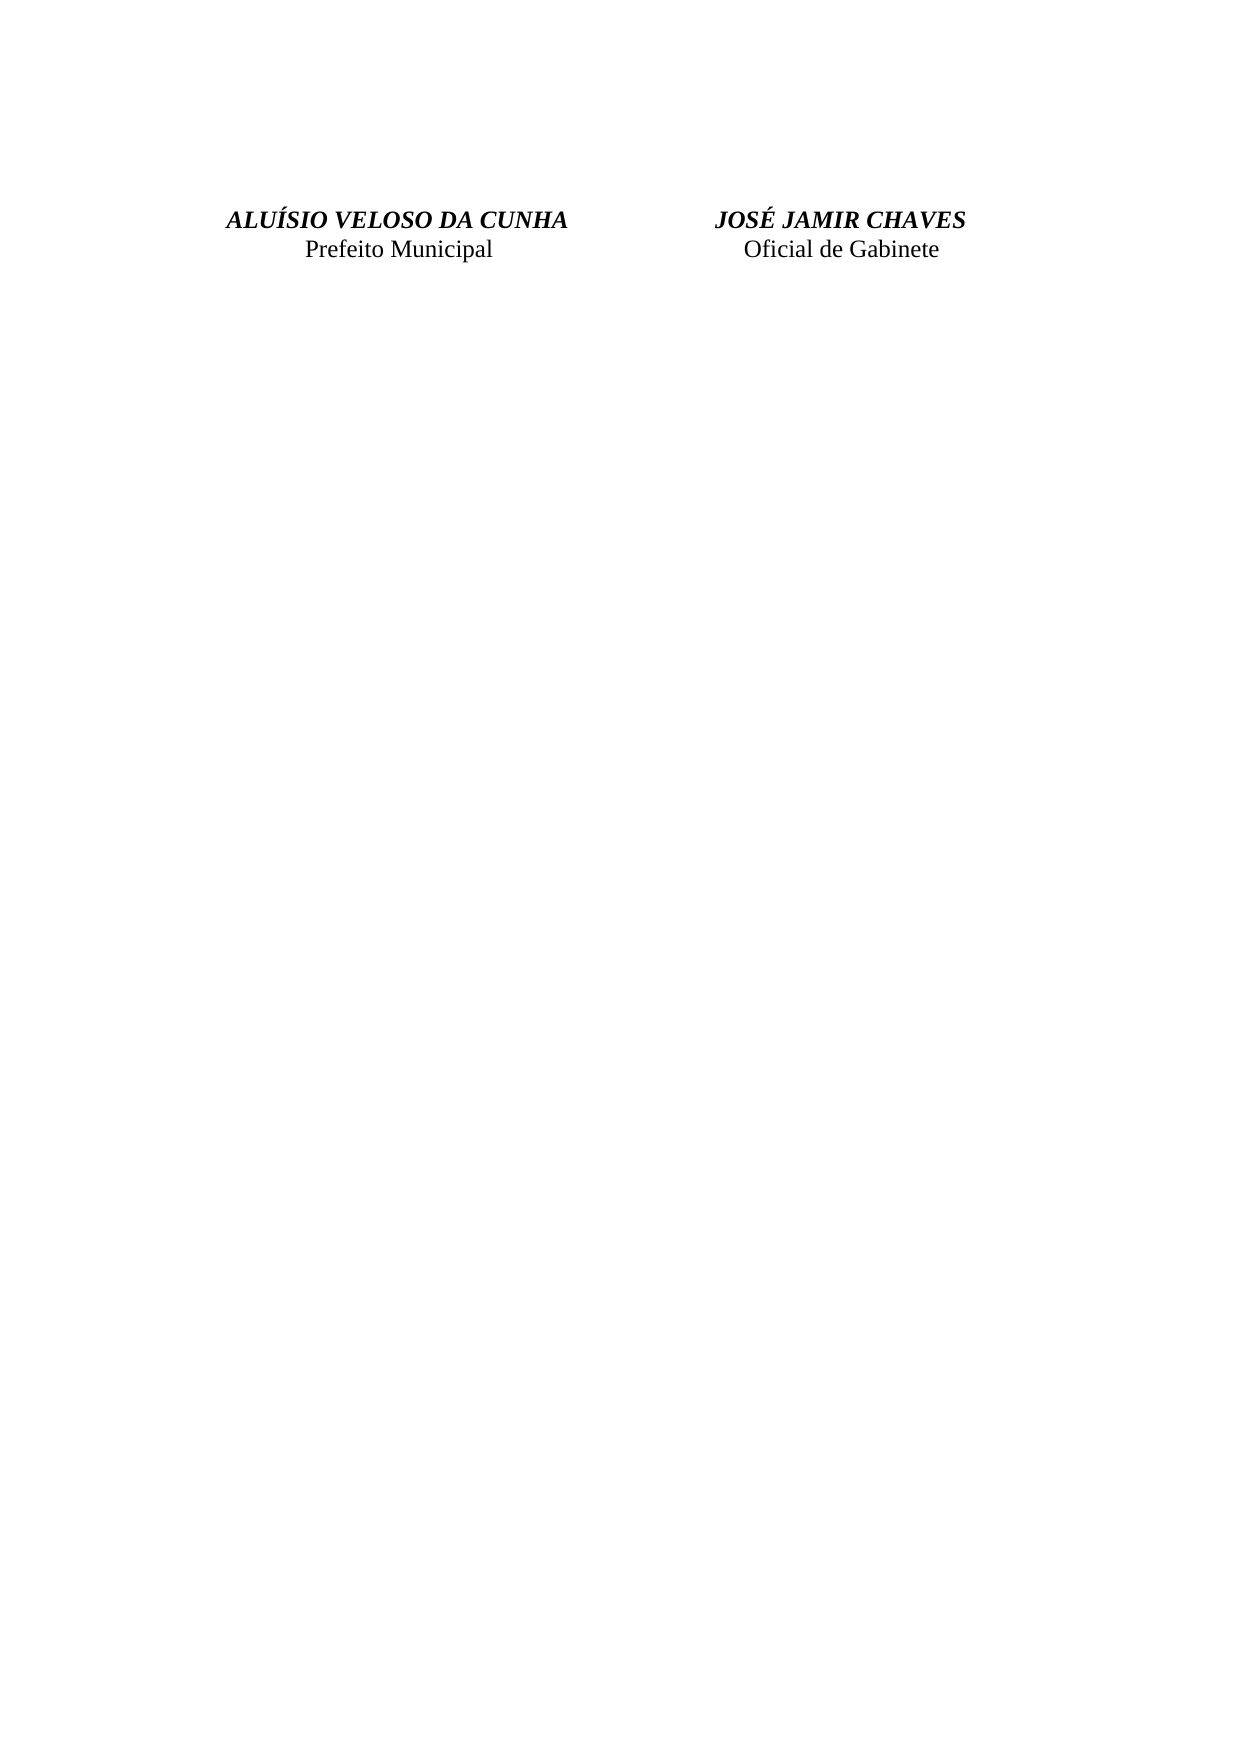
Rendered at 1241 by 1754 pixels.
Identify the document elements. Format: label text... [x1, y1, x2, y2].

table_header ALUÍSIO VELOSO DA CUNHA Prefeito Municipal [177, 205, 620, 263]
table_header JOSÉ JAMIR CHAVES Oficial de Gabinete [620, 205, 1063, 263]
